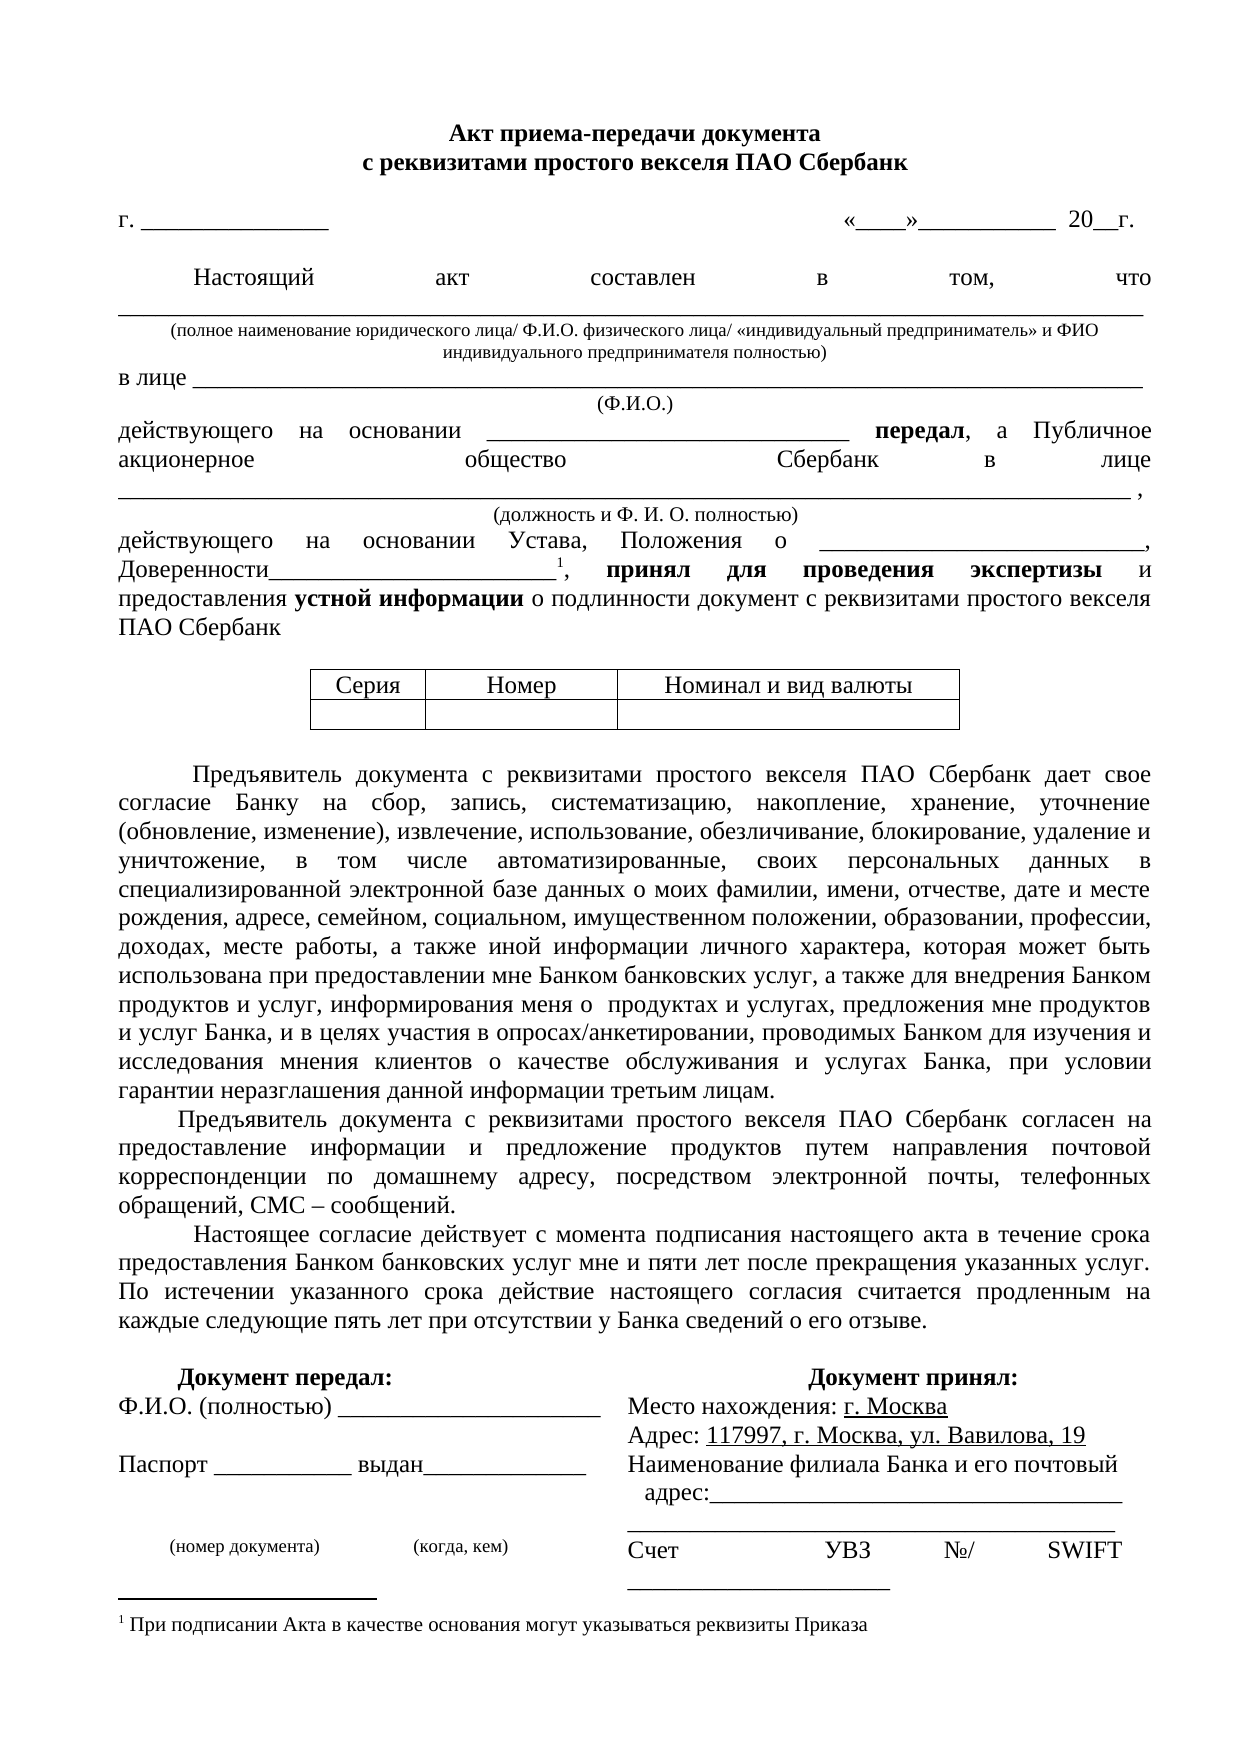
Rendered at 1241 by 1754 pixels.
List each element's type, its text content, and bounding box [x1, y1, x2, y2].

subtitle с реквизитами простого векселя ПАО Сбербанк [118, 147, 1152, 176]
text Настоящее согласие действует с момента подписания настоящего акта в течение срока предоставления Банком банковских услуг мне и пяти лет после прекращения указанных услуг. По истечении указанного срока действие настоящего согласия считается продленным на каждые следующие пять лет при отсутствии у Банка сведений о его отзыве. [118, 1219, 1152, 1334]
text Предъявитель документа с реквизитами простого векселя ПАО Сбербанк согласен на предоставление информации и предложение продуктов путем направления почтовой корреспонденции по домашнему адресу, посредством электронной почты, телефонных обращений, СМС – сообщений. [118, 1104, 1152, 1219]
table_cell Счет УВЗ №/ SWIFT _____________________ [620, 1535, 1129, 1592]
text (должность и Ф. И. О. полностью) [118, 502, 1152, 526]
table_header Номинал и вид валюты [618, 670, 959, 699]
text действующего на основании Устава, Положения о __________________________, Доверенности_______________________, принял для проведения экспертизы и предоставления устной информации о подлинности документ с реквизитами простого векселя ПАО Сбербанк [118, 526, 1152, 641]
table_header Ф.И.О. (полностью) _____________________ [111, 1391, 620, 1449]
text Настоящий акт составлен в том, что __________________________________________________________________________________ [118, 262, 1152, 319]
table_header Номер [426, 670, 617, 699]
subtitle Акт приема-передачи документа [118, 118, 1152, 147]
table_cell [618, 700, 959, 729]
text в лице ____________________________________________________________________________ [118, 362, 1152, 391]
table_cell (номер документа) (когда, кем) [111, 1535, 620, 1592]
table_cell Наименование филиала Банка и его почтовый адрес:_________________________________ _______________________________________ [620, 1449, 1129, 1535]
table_cell [311, 700, 425, 729]
text г. _______________ «____»___________ 20__г. [118, 204, 1152, 233]
table_cell Паспорт ___________ выдан_____________ [111, 1449, 620, 1535]
text (полное наименование юридического лица/ Ф.И.О. физического лица/ «индивидуальный предприниматель» и ФИО индивидуального предпринимателя полностью) [118, 319, 1152, 362]
table_header Серия [311, 670, 425, 699]
text (Ф.И.О.) [118, 391, 1152, 415]
text Предъявитель документа с реквизитами простого векселя ПАО Сбербанк дает свое согласие Банку на сбор, запись, систематизацию, накопление, хранение, уточнение (обновление, изменение), извлечение, использование, обезличивание, блокирование, удаление и уничтожение, в том числе автоматизированные, своих персональных данных в специализированной электронной базе данных о моих фамилии, имени, отчестве, дате и месте рождения, адресе, семейном, социальном, имущественном положении, образовании, профессии, доходах, месте работы, а также иной информации личного характера, которая может быть использована при предоставлении мне Банком банковских услуг, а также для внедрения Банком продуктов и услуг, информирования меня о продуктах и услугах, предложения мне продуктов и услуг Банка, и в целях участия в опросах/анкетировании, проводимых Банком для изучения и исследования мнения клиентов о качестве обслуживания и услугах Банка, при условии гарантии неразглашения данной информации третьим лицам. [118, 759, 1152, 1104]
text действующего на основании _____________________________ передал, а Публичное акционерное общество Сбербанк в лице _________________________________________________________________________________ , [118, 415, 1152, 502]
table_cell [426, 700, 617, 729]
table_header Место нахождения: г. Москва Адрес: 117997, г. Москва, ул. Вавилова, 19 [620, 1391, 1129, 1449]
text Документ передал: Документ принял: [118, 1362, 1152, 1391]
